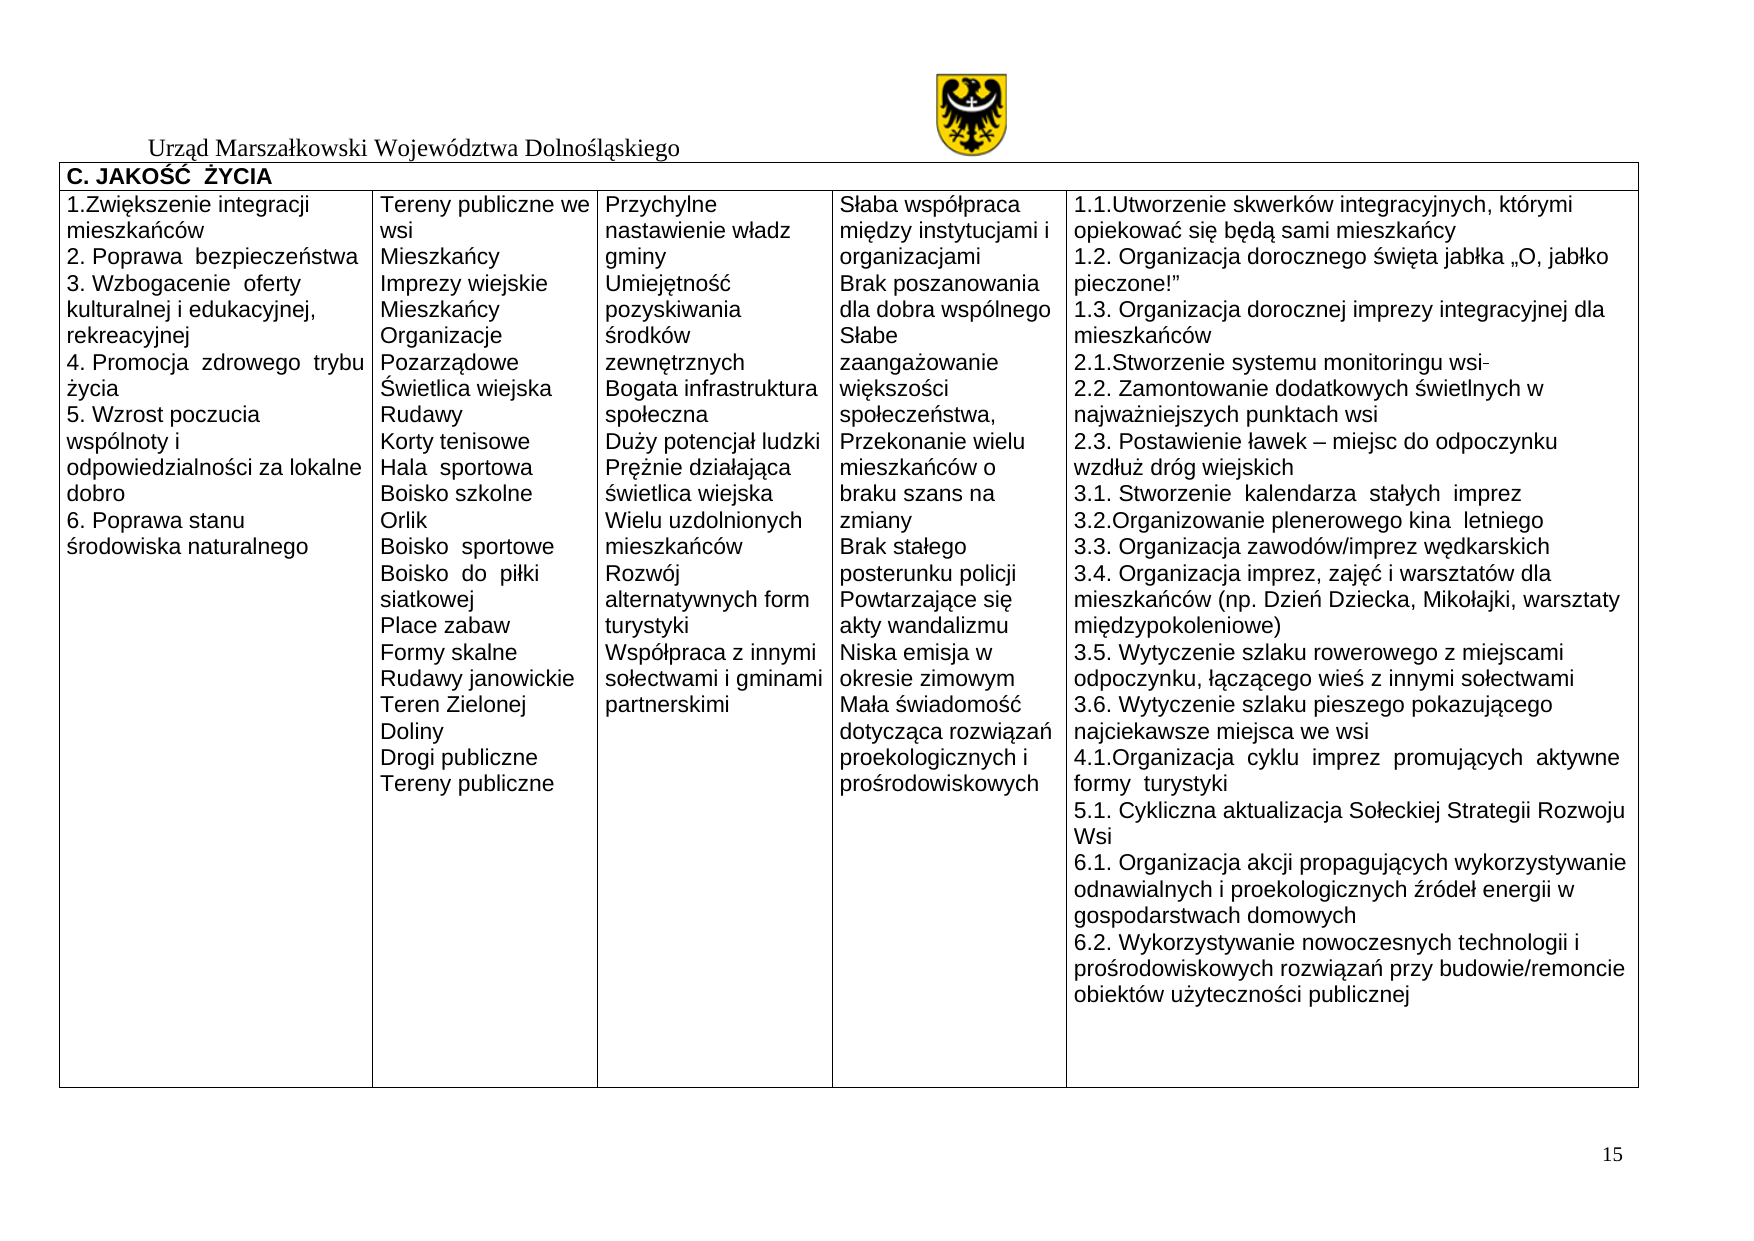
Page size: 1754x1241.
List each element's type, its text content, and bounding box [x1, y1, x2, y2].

table_cell C. JAKOŚĆ ŻYCIA [60, 163, 1638, 189]
table_cell 1.1.Utworzenie skwerków integracyjnych, którymi opiekować się będą sami mieszkańcy 1.2. Organizacja dorocznego święta jabłka „O, jabłko pieczone!” 1.3. Organizacja dorocznej imprezy integracyjnej dla mieszkańców 2.1.Stworzenie systemu monitoringu wsi 2.2. Zamontowanie dodatkowych świetlnych w najważniejszych punktach wsi 2.3. Postawienie ławek – miejsc do odpoczynku wzdłuż dróg wiejskich 3.1. Stworzenie kalendarza stałych imprez 3.2.Organizowanie plenerowego kina letniego 3.3. Organizacja zawodów/imprez wędkarskich 3.4. Organizacja imprez, zajęć i warsztatów dla mieszkańców (np. Dzień Dziecka, Mikołajki, warsztaty międzypokoleniowe) 3.5. Wytyczenie szlaku rowerowego z miejscami odpoczynku, łączącego wieś z innymi sołectwami 3.6. Wytyczenie szlaku pieszego pokazującego najciekawsze miejsca we wsi 4.1.Organizacja cyklu imprez promujących aktywne formy turystyki 5.1. Cykliczna aktualizacja Sołeckiej Strategii Rozwoju Wsi 6.1. Organizacja akcji propagujących wykorzystywanie odnawialnych i proekologicznych źródeł energii w gospodarstwach domowych 6.2. Wykorzystywanie nowoczesnych technologii i prośrodowiskowych rozwiązań przy budowie/remoncie obiektów użyteczności publicznej [1067, 191, 1638, 1087]
table_cell Przychylne nastawienie władz gminy Umiejętność pozyskiwania środków zewnętrznych Bogata infrastruktura społeczna Duży potencjał ludzki Prężnie działająca świetlica wiejska Wielu uzdolnionych mieszkańców Rozwój alternatywnych form turystyki Współpraca z innymi sołectwami i gminami partnerskimi [598, 191, 832, 1087]
table_cell Słaba współpraca między instytucjami i organizacjami Brak poszanowania dla dobra wspólnego Słabe zaangażowanie większości społeczeństwa, Przekonanie wielu mieszkańców o braku szans na zmiany Brak stałego posterunku policji Powtarzające się akty wandalizmu Niska emisja w okresie zimowym Mała świadomość dotycząca rozwiązań proekologicznych i prośrodowiskowych [833, 191, 1066, 1087]
picture [936, 73, 1007, 157]
table_cell 1.Zwiększenie integracji mieszkańców 2. Poprawa bezpieczeństwa 3. Wzbogacenie oferty kulturalnej i edukacyjnej, rekreacyjnej 4. Promocja zdrowego trybu życia 5. Wzrost poczucia wspólnoty i odpowiedzialności za lokalne dobro 6. Poprawa stanu środowiska naturalnego [60, 191, 372, 1087]
table_cell Tereny publiczne we wsi Mieszkańcy Imprezy wiejskie Mieszkańcy Organizacje Pozarządowe Świetlica wiejska Rudawy Korty tenisowe Hala sportowa Boisko szkolne Orlik Boisko sportowe Boisko do piłki siatkowej Place zabaw Formy skalne Rudawy janowickie Teren Zielonej Doliny Drogi publiczne Tereny publiczne [373, 191, 597, 1087]
